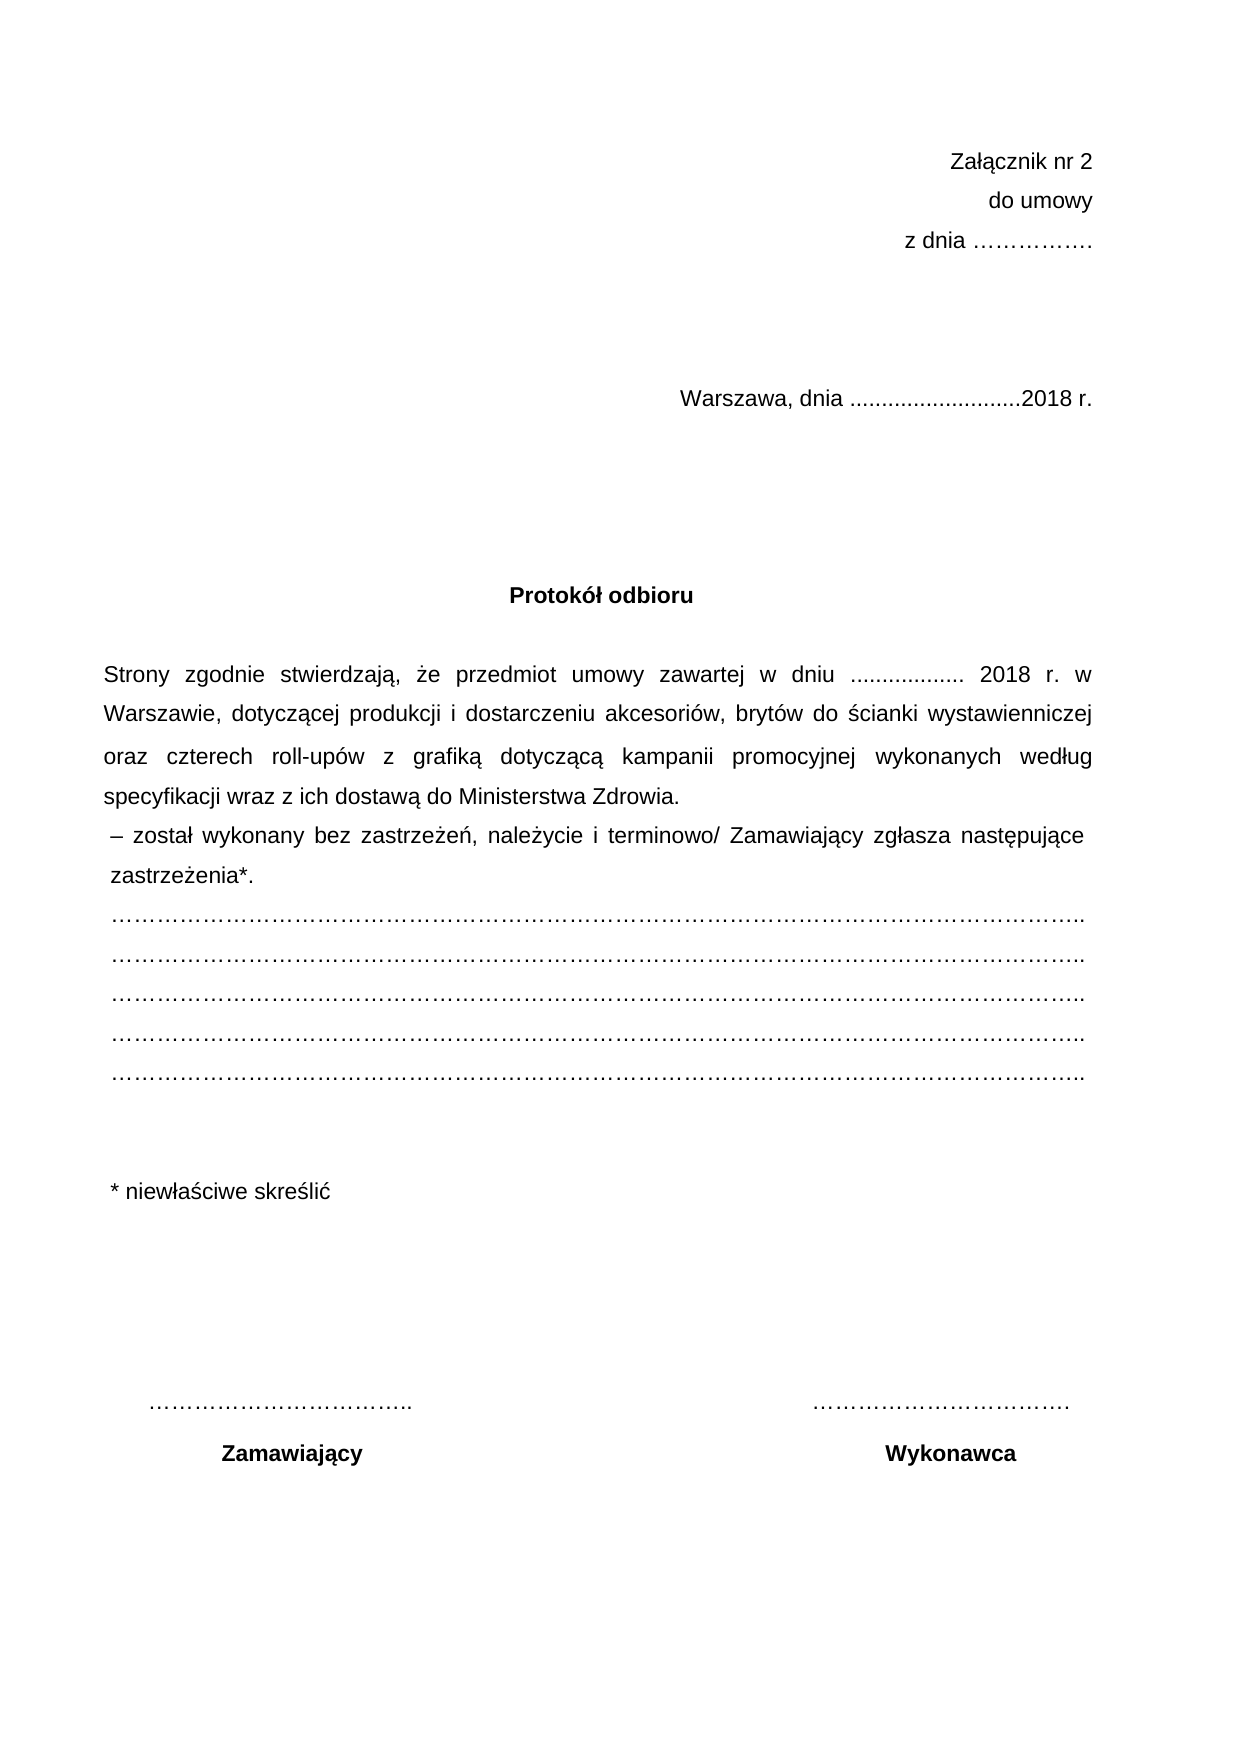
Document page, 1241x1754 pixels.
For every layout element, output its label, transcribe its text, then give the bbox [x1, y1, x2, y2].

text Załącznik nr 2 [110, 148, 1093, 174]
text …………………………….. ……………………………. [110, 1388, 1085, 1414]
text do umowy [110, 187, 1093, 213]
text Warszawa, dnia ...........................2018 r. [110, 384, 1093, 411]
text z dnia ……………. [110, 227, 1093, 253]
text Protokół odbioru [110, 582, 1093, 608]
text ……………………………………………………………………………………………………………….. [110, 980, 1093, 1007]
text ……………………………………………………………………………………………………………….. [110, 1059, 1093, 1086]
text Zamawiający Wykonawca [110, 1439, 1085, 1466]
list Strony zgodnie stwierdzają, że przedmiot umowy zawartej w dniu .................. 2018 r. w Warszawie, dotyczącej produkcji i dostarczeniu akcesoriów, brytów do ścianki wystawienniczej oraz czterech roll-upów z grafiką dotyczącą kampanii promocyjnej wykonanych według specyfikacji wraz z ich dostawą do Ministerstwa Zdrowia. [103, 661, 1093, 809]
text * niewłaściwe skreślić [110, 1178, 1093, 1204]
text ……………………………………………………………………………………………………………….. [110, 1020, 1093, 1046]
text ……………………………………………………………………………………………………………….. [110, 941, 1093, 967]
text ……………………………………………………………………………………………………………….. [110, 901, 1093, 928]
text – został wykonany bez zastrzeżeń, należycie i terminowo/ Zamawiający zgłasza następujące zastrzeżenia*. [110, 822, 1085, 888]
